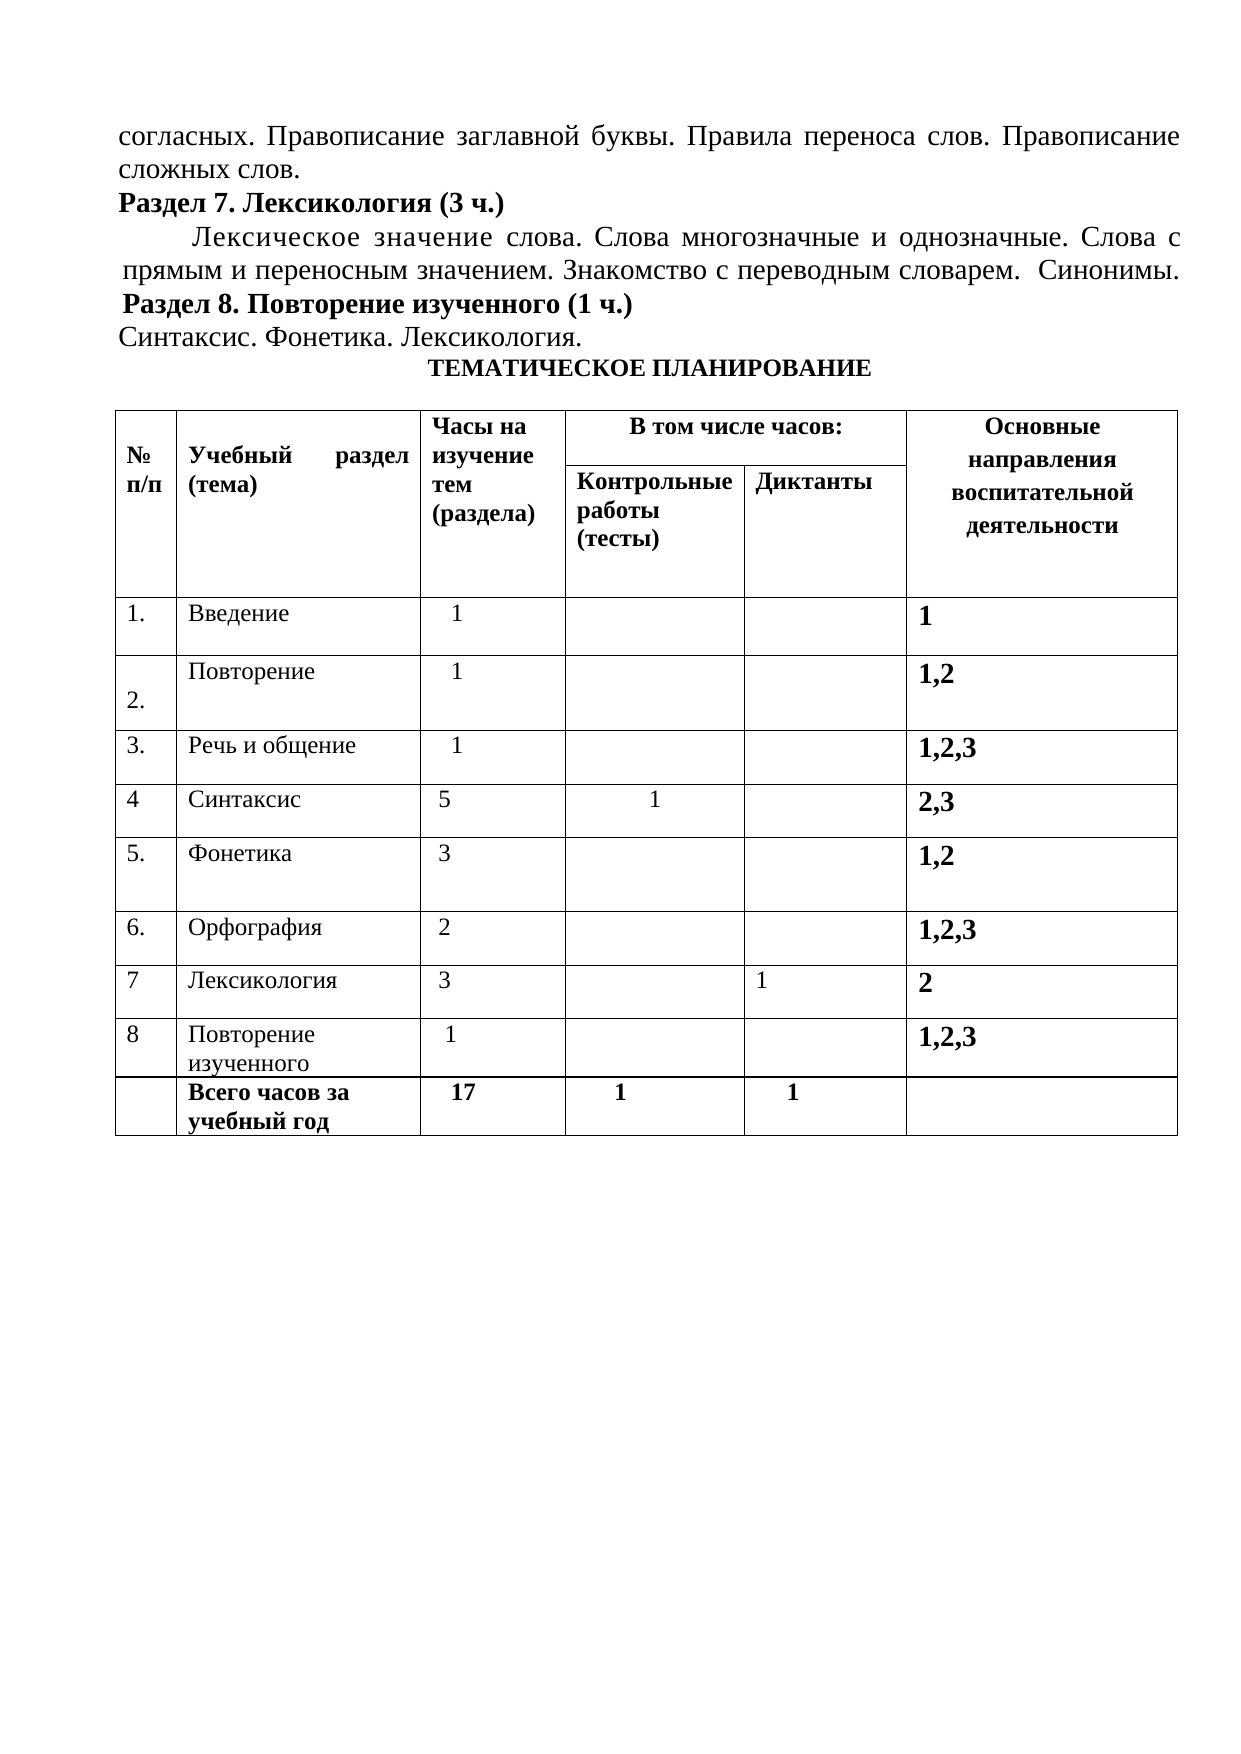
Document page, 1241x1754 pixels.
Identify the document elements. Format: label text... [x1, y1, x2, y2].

table_cell 1 [421, 731, 565, 783]
table_cell 3 [421, 966, 565, 1018]
table_cell Диктанты [745, 466, 906, 597]
text Синтаксис. Фонетика. Лексикология. [118, 319, 1181, 353]
table_cell Синтаксис [177, 785, 420, 837]
table_cell [566, 1019, 744, 1076]
table_cell 3. [116, 731, 176, 783]
table_cell 1,2,3 [907, 731, 1177, 783]
table_cell 2. [116, 656, 176, 729]
table_cell 1,2,3 [907, 1019, 1177, 1076]
table_header Часы на изучение тем (раздела) [421, 411, 565, 597]
table_header № п/п [116, 411, 176, 597]
table_cell 1,2 [907, 838, 1177, 911]
table_cell 17 [421, 1078, 565, 1135]
table_cell 1,2,3 [907, 912, 1177, 964]
table_cell Повторение изученного [177, 1019, 420, 1076]
table_cell [566, 656, 744, 729]
table_cell [566, 598, 744, 655]
table_cell Фонетика [177, 838, 420, 911]
table_cell 5. [116, 838, 176, 911]
table_cell 2,3 [907, 785, 1177, 837]
table_cell 5 [421, 785, 565, 837]
text Раздел 7. Лексикология (3 ч.) [118, 185, 1179, 219]
table_cell [745, 785, 906, 837]
table_cell 1 [566, 1078, 744, 1135]
table_header Основные направления воспитательной деятельности [907, 411, 1177, 597]
table_cell Контрольные работы (тесты) [566, 466, 744, 597]
table_cell [566, 966, 744, 1018]
table_header Учебный раздел (тема) [177, 411, 420, 597]
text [118, 118, 1181, 185]
table_cell 1 [907, 598, 1177, 655]
table_cell 1 [745, 966, 906, 1018]
table_cell Повторение [177, 656, 420, 729]
table_cell 1 [566, 785, 744, 837]
text ТЕМАТИЧЕСКОЕ ПЛАНИРОВАНИЕ [118, 353, 1181, 382]
table_cell [566, 912, 744, 964]
table_cell [745, 1019, 906, 1076]
table_cell [745, 598, 906, 655]
table_cell [566, 731, 744, 783]
table_cell 8 [116, 1019, 176, 1076]
table_cell 3 [421, 838, 565, 911]
table_cell 6. [116, 912, 176, 964]
table_cell 2 [907, 966, 1177, 1018]
table_cell 1 [745, 1078, 906, 1135]
table_cell 2 [421, 912, 565, 964]
table_cell 1. [116, 598, 176, 655]
table_cell [907, 1078, 1177, 1135]
table_cell [745, 731, 906, 783]
table_cell 1 [421, 656, 565, 729]
table_cell [745, 912, 906, 964]
table_cell Всего часов за учебный год [177, 1078, 420, 1135]
table_cell [745, 838, 906, 911]
table_cell Речь и общение [177, 731, 420, 783]
table_cell Лексикология [177, 966, 420, 1018]
table_cell 1 [421, 1019, 565, 1076]
table_cell Орфография [177, 912, 420, 964]
table_cell [745, 656, 906, 729]
table_cell 1 [421, 598, 565, 655]
table_cell [116, 1078, 176, 1135]
table_header В том числе часов: [566, 411, 906, 465]
text Лексическое значение слова. Слова многозначные и однозначные. Слова с прямым и переносным значением. Знакомство с переводным словарем. Синонимы. Раздел 8. Повторение изученного (1 ч.) [122, 219, 1181, 319]
table_cell Введение [177, 598, 420, 655]
table_cell [566, 838, 744, 911]
table_cell 1,2 [907, 656, 1177, 729]
table_cell 4 [116, 785, 176, 837]
table_cell 7 [116, 966, 176, 1018]
